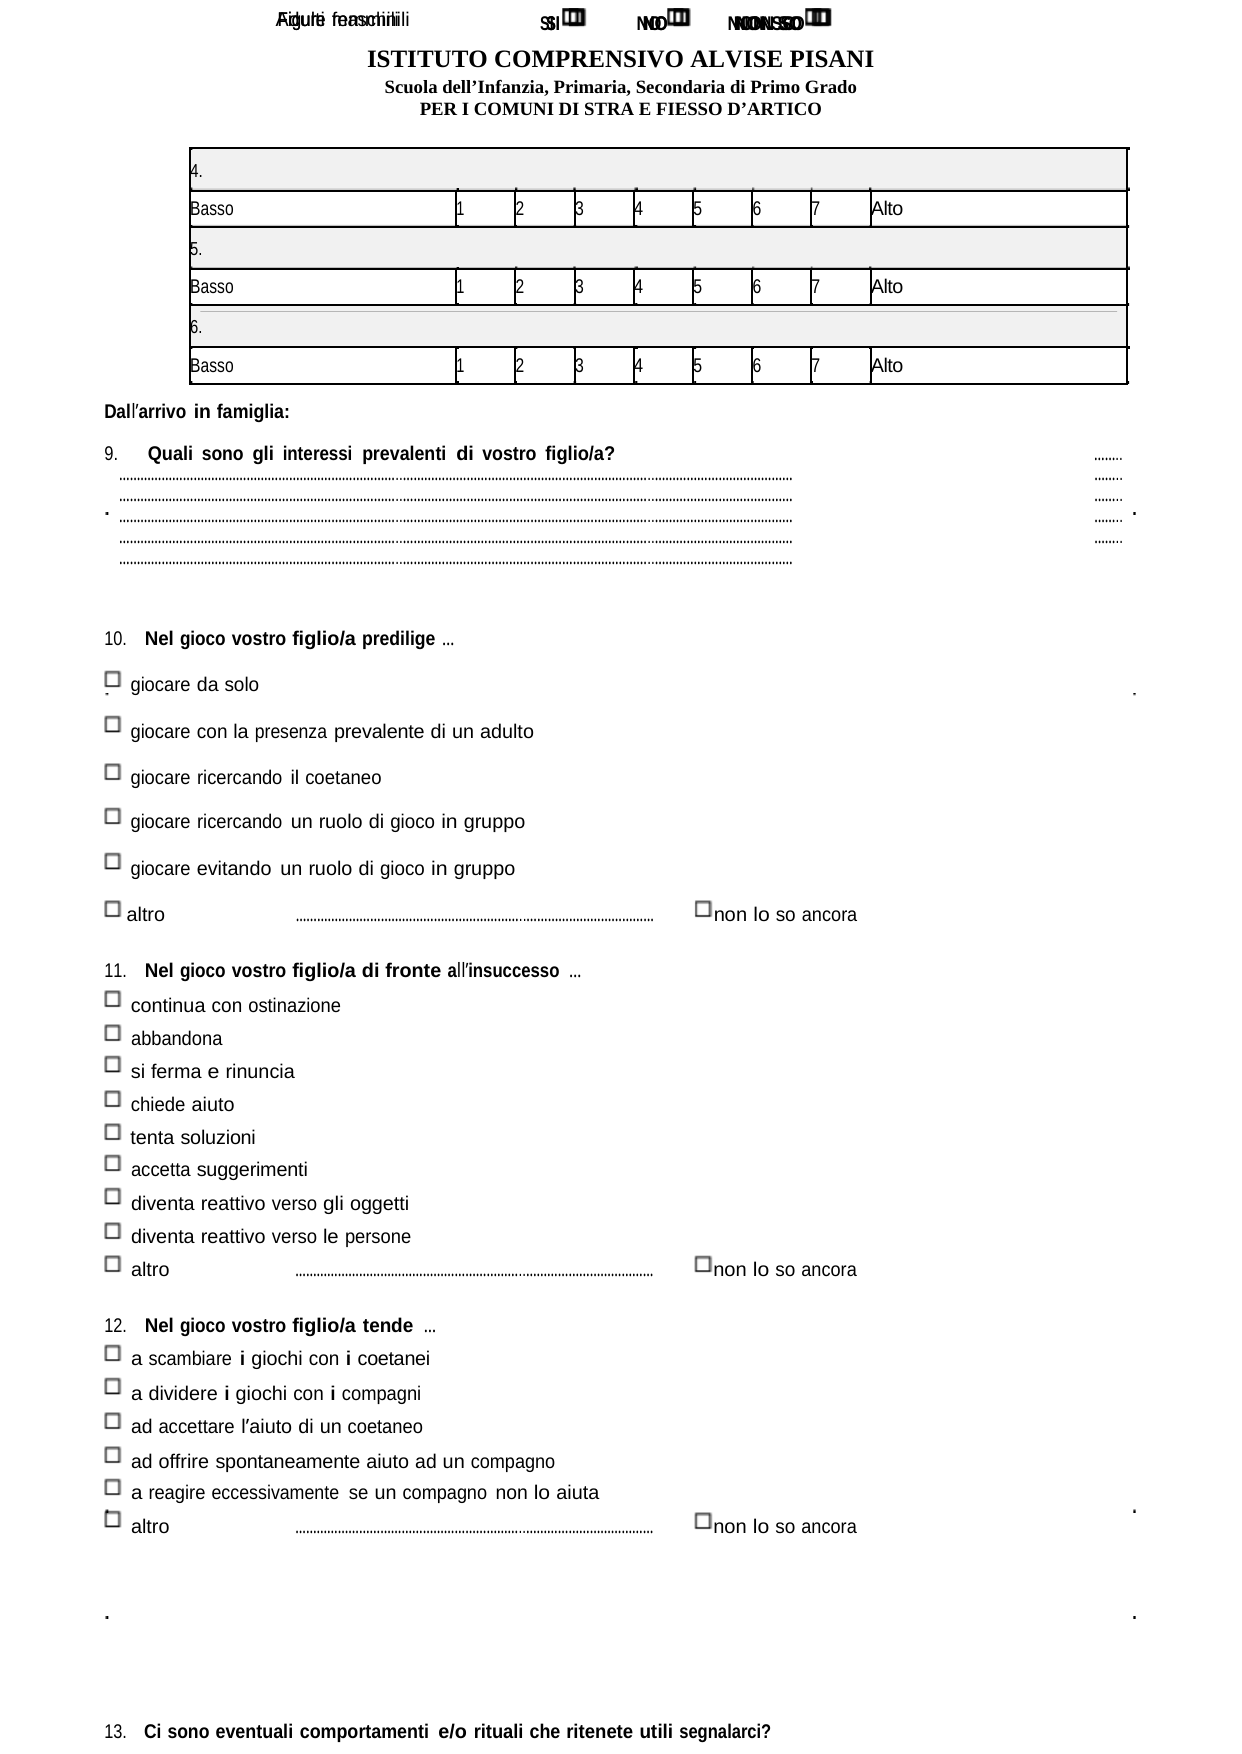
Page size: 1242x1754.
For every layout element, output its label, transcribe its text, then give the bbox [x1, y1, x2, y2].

table_cell 6. [191, 306, 1126, 346]
table_cell 3 [576, 192, 633, 226]
table_cell Alto [872, 270, 1126, 304]
table_cell 6 [753, 270, 810, 304]
text a reagire eccessivamente se un compagno non lo aiuta [104, 1476, 1123, 1505]
text 12. Nel gioco vostro figlio/a tende … [104, 1311, 1123, 1338]
text continua con ostinazione [104, 987, 1123, 1016]
table_header 4. [191, 149, 1126, 189]
text altro ………………………………………………………..……………………………… non lo so ancora [104, 1252, 1123, 1282]
text Dall’arrivo in famiglia: [104, 402, 1123, 422]
text giocare da solo [104, 668, 1123, 697]
text abbandona [104, 1020, 1123, 1049]
text giocare ricercando il coetaneo [104, 759, 1123, 788]
text si ferma e rinuncia [104, 1053, 1123, 1082]
table_cell 4 [635, 270, 692, 304]
text ad accettare l’aiuto di un coetaneo [104, 1408, 1123, 1439]
table_cell 2 [516, 348, 574, 383]
table_cell 7 [812, 192, 870, 226]
text accetta suggerimenti [104, 1153, 1123, 1181]
text diventa reattivo verso gli oggetti [104, 1185, 1123, 1214]
table_cell 7 [812, 348, 870, 383]
table_cell 3 [576, 270, 633, 304]
text giocare ricercando un ruolo di gioco in gruppo [104, 805, 1123, 834]
text a scambiare i giochi con i coetanei [104, 1342, 1123, 1371]
table_cell 6 [753, 348, 810, 383]
text a dividere i giochi con i compagni [104, 1375, 1123, 1404]
table_cell 5 [694, 192, 751, 226]
text giocare con la presenza prevalente di un adulto [104, 713, 1123, 743]
text 11. Nel gioco vostro figlio/a di fronte all’insuccesso … [104, 956, 1123, 983]
table_cell 1 [457, 270, 514, 304]
text altro ………………………………………………………..……………………………… non lo so ancora [104, 1509, 1123, 1540]
text ad offrire spontaneamente aiuto ad un compagno [104, 1443, 1123, 1472]
table_cell 4 [635, 192, 692, 226]
table_cell Basso [191, 192, 455, 226]
table_cell 3 [576, 348, 633, 383]
picture [190, 186, 1126, 191]
table_cell 1 [457, 192, 514, 226]
table_cell 5 [694, 270, 751, 304]
text 10. Nel gioco vostro figlio/a predilige … [104, 624, 1123, 651]
table_cell 4 [635, 348, 692, 383]
text chiede aiuto [104, 1086, 1123, 1116]
text tenta soluzioni [104, 1119, 1123, 1149]
table_cell 5. [191, 228, 1126, 268]
table_cell 2 [516, 192, 574, 226]
text giocare evitando un ruolo di gioco in gruppo [104, 851, 1123, 880]
table_cell Basso [191, 348, 455, 383]
table_cell 1 [457, 348, 514, 383]
table_cell Alto [872, 192, 1126, 226]
text diventa reattivo verso le persone [104, 1218, 1123, 1248]
text 9. Quali sono gli interessi prevalenti di vostro figlio/a? ……..……………………………………………………………………..……………………………………………………………..………………………………… ……..……………………………………………………………………..……………………………………………………………..………………………………… ……..……………………………………………………………………..……………………………………………………………..………………………………… ……..……………………………………………………………………..……………………………………………………………..………………………………… ……..……………………………………………………………………..……………………………………………………………..………………………………… [104, 444, 1123, 570]
table_cell Basso [191, 270, 455, 304]
text altro ………………………………………………………..……………………………… non lo so ancora [104, 896, 1123, 927]
table_cell 6 [753, 192, 810, 226]
table_cell 5 [694, 348, 751, 383]
table_cell 2 [516, 270, 574, 304]
table_cell 7 [812, 270, 870, 304]
text 13. Ci sono eventuali comportamenti e/o rituali che ritenete utili segnalarci? [104, 1720, 1123, 1743]
table_cell Alto [872, 348, 1126, 383]
